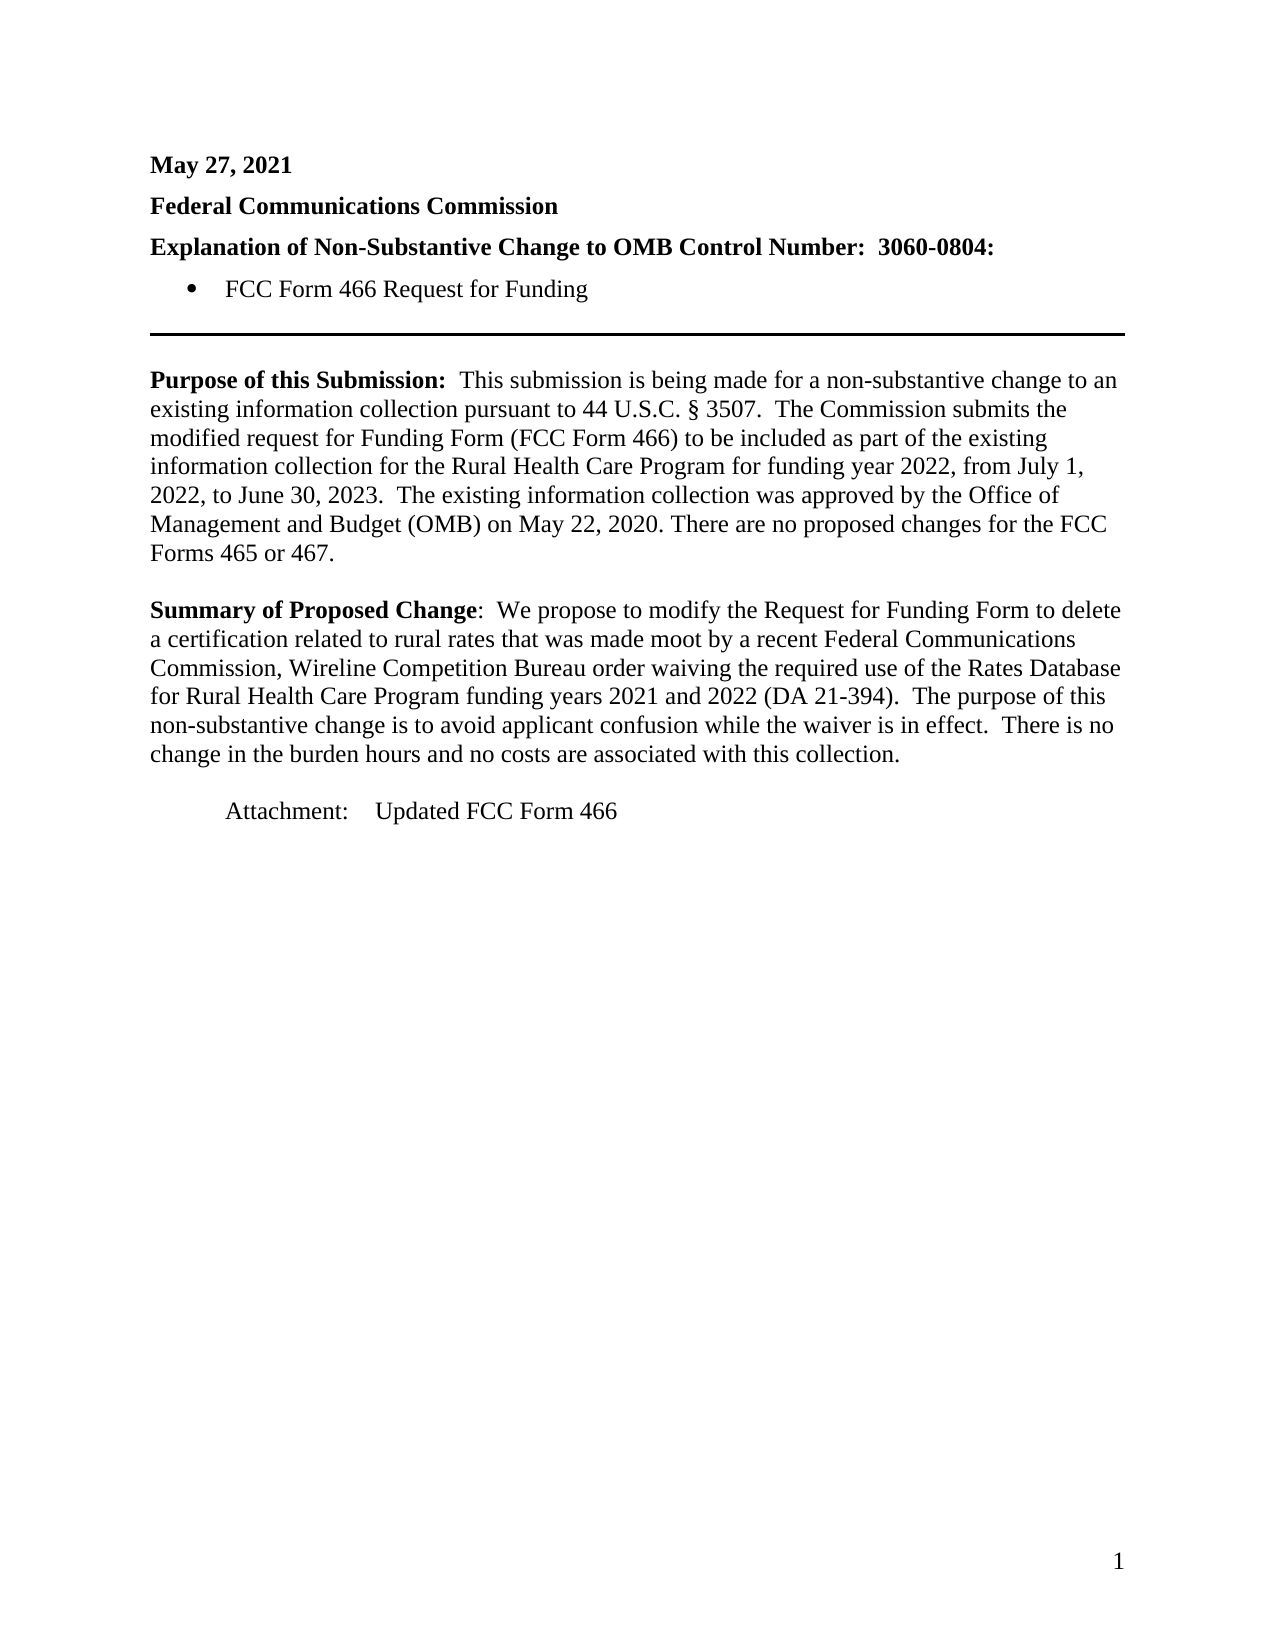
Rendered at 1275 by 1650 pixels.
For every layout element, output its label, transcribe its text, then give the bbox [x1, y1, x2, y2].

text Summary of Proposed Change: We propose to modify the Request for Funding Form to delete a certification related to rural rates that was made moot by a recent Federal Communications Commission, Wireline Competition Bureau order waiving the required use of the Rates Database for Rural Health Care Program funding years 2021 and 2022 (DA 21-394). The purpose of this non-substantive change is to avoid applicant confusion while the waiver is in effect. There is no change in the burden hours and no costs are associated with this collection. [150, 595, 1125, 768]
text Purpose of this Submission: This submission is being made for a non-substantive change to an existing information collection pursuant to 44 U.S.C. § 3507. The Commission submits the modified request for Funding Form (FCC Form 466) to be included as part of the existing information collection for the Rural Health Care Program for funding year 2022, from July 1, 2022, to June 30, 2023. The existing information collection was approved by the Office of Management and Budget (OMB) on May 22, 2020. There are no proposed changes for the FCC Forms 465 or 467. [150, 365, 1125, 566]
text Federal Communications Commission [150, 191, 1125, 220]
list FCC Form 466 Request for Funding [187, 274, 1125, 302]
text Explanation of Non-Substantive Change to OMB Control Number: 3060-0804: [150, 232, 1125, 261]
text Attachment: Updated FCC Form 466 [225, 796, 1125, 825]
text May 27, 2021 [150, 150, 1125, 179]
